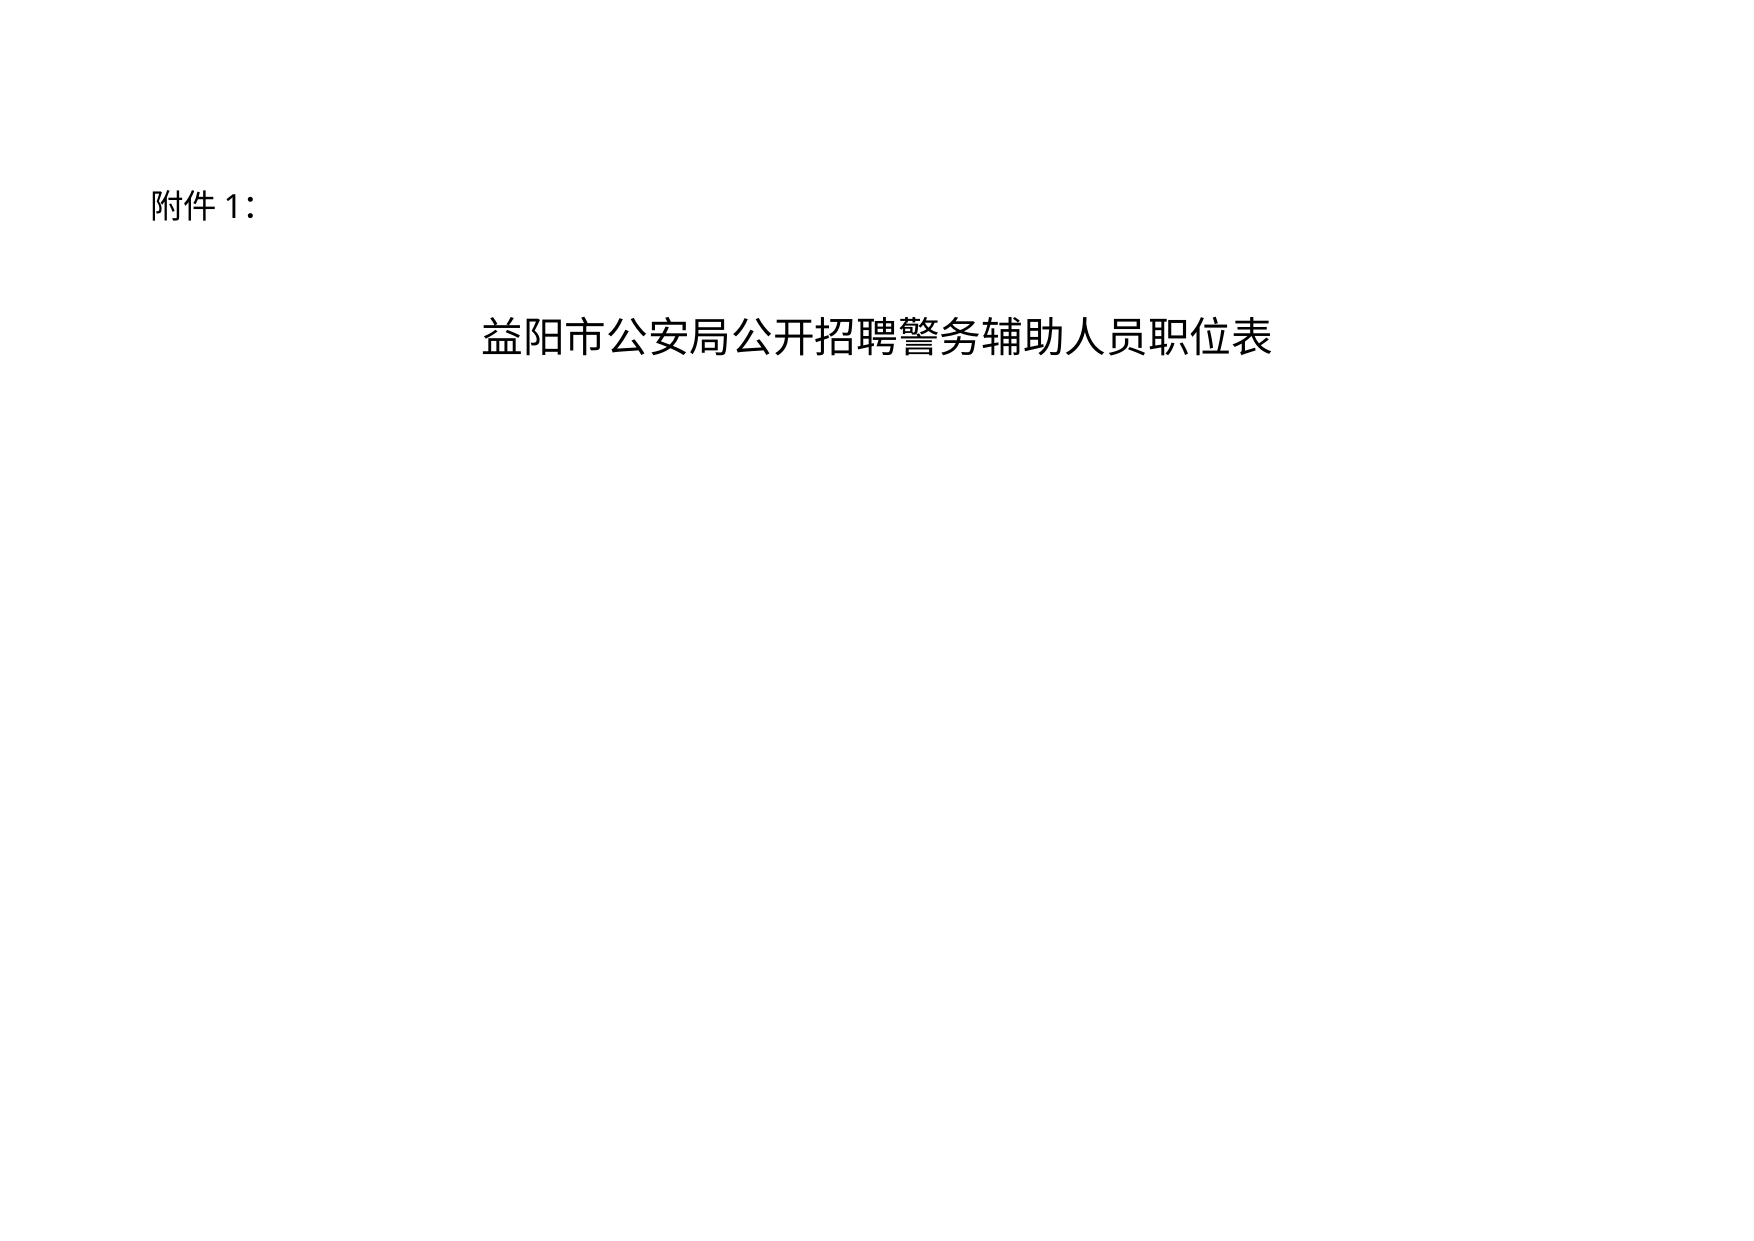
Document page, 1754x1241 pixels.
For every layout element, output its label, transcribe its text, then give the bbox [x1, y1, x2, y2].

text 益阳市公安局公开招聘警务辅助人员职位表 [150, 302, 1604, 367]
text 附件1： [150, 172, 1604, 237]
